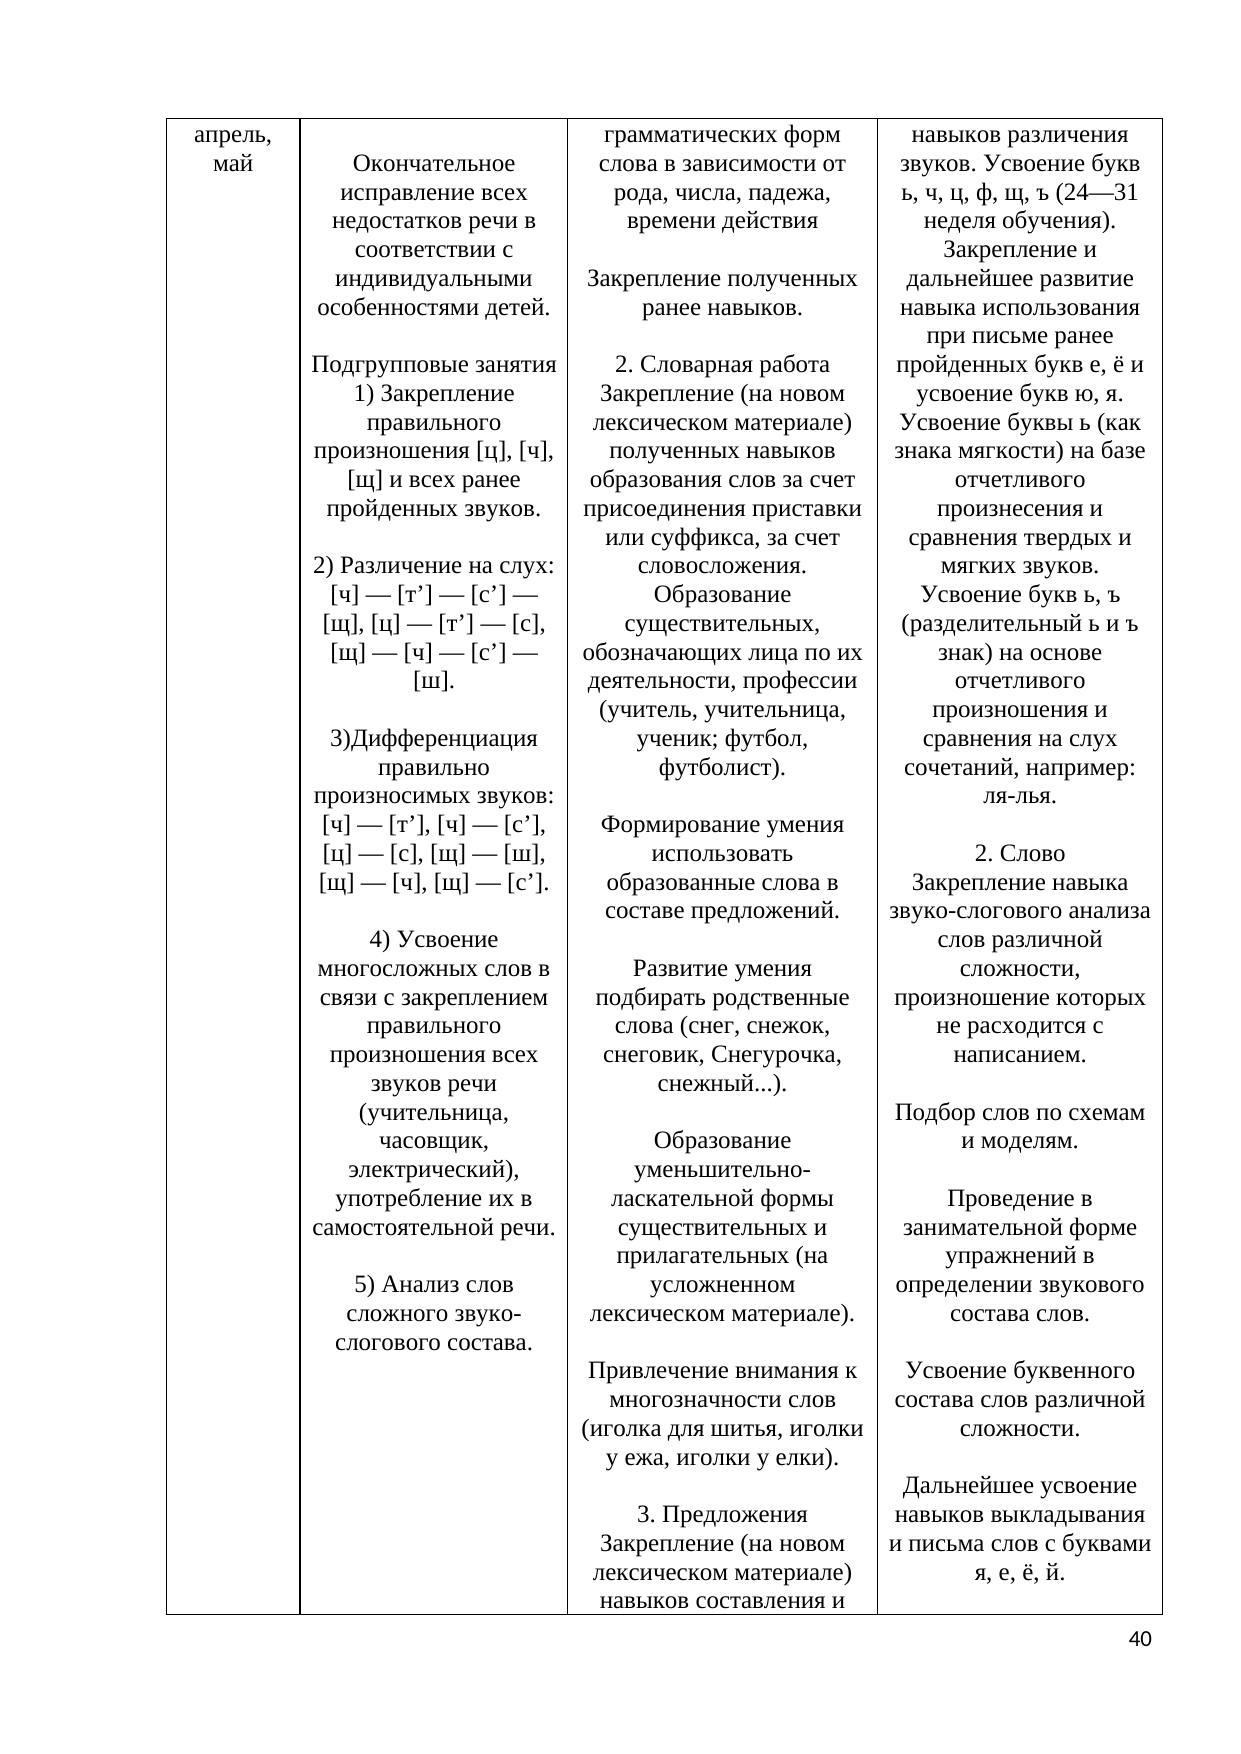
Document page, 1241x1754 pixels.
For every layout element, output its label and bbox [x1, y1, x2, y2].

table_cell [878, 119, 1162, 1614]
table_cell [301, 119, 567, 1614]
table_cell [568, 119, 877, 1614]
table_cell [167, 119, 299, 1614]
